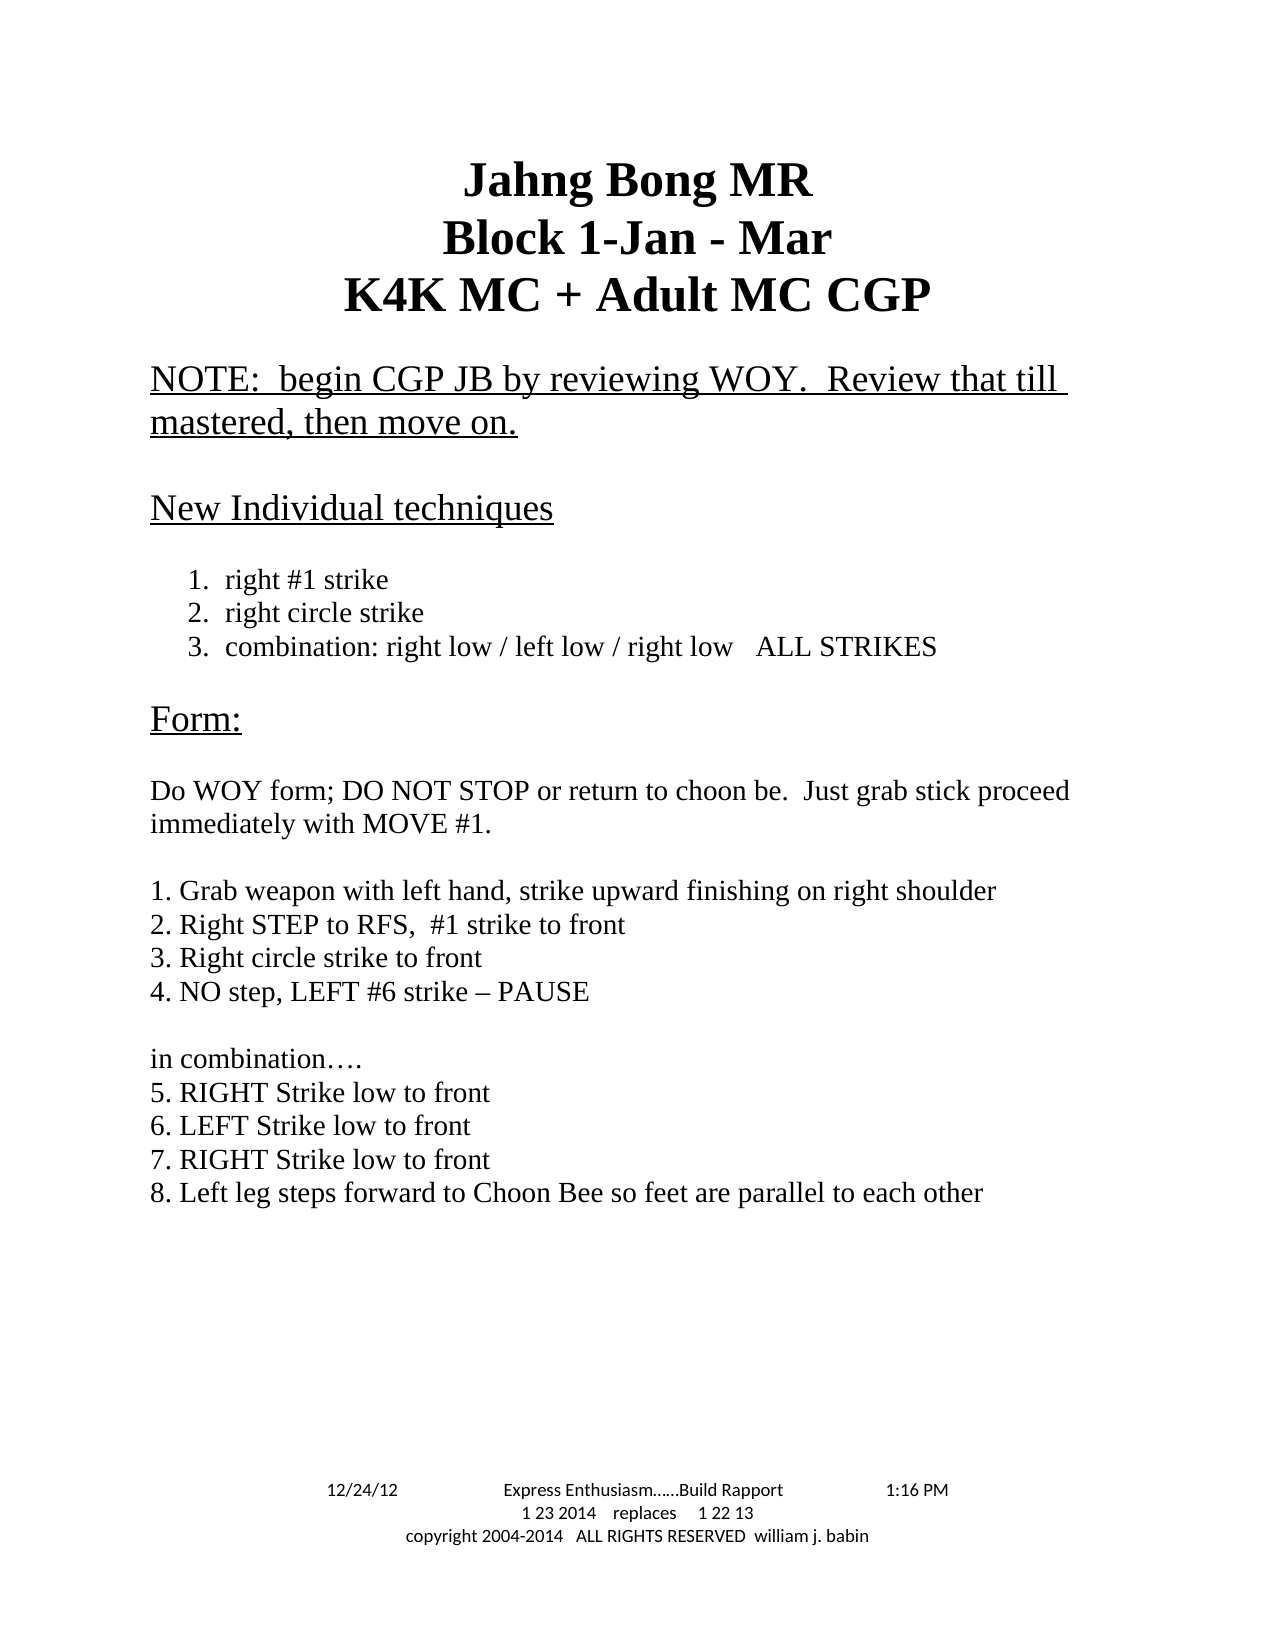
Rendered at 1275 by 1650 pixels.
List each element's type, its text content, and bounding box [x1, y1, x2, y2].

list combination: right low / left low / right low ALL STRIKES [187, 629, 1125, 663]
text in combination…. [150, 1008, 1125, 1075]
text K4K MC + Adult MC CGP [150, 265, 1125, 322]
text Do WOY form; DO NOT STOP or return to choon be. Just grab stick proceed immediately with MOVE #1. [150, 773, 1125, 840]
text Block 1-Jan - Mar [150, 207, 1125, 265]
list right #1 strike [187, 562, 1125, 596]
text Form: [150, 696, 1125, 739]
text New Individual techniques [150, 485, 1125, 528]
text Jahng Bong MR [150, 150, 1125, 207]
list right circle strike [187, 596, 1125, 629]
text 1. Grab weapon with left hand, strike upward finishing on right shoulder 2. Right STEP to RFS, #1 strike to front 3. Right circle strike to front 4. NO step, LEFT #6 strike – PAUSE [150, 840, 1125, 1008]
text 5. RIGHT Strike low to front 6. LEFT Strike low to front 7. RIGHT Strike low to front 8. Left leg steps forward to Choon Bee so feet are parallel to each other [150, 1075, 1125, 1237]
text NOTE: begin CGP JB by reviewing WOY. Review that till mastered, then move on. [150, 356, 1125, 442]
